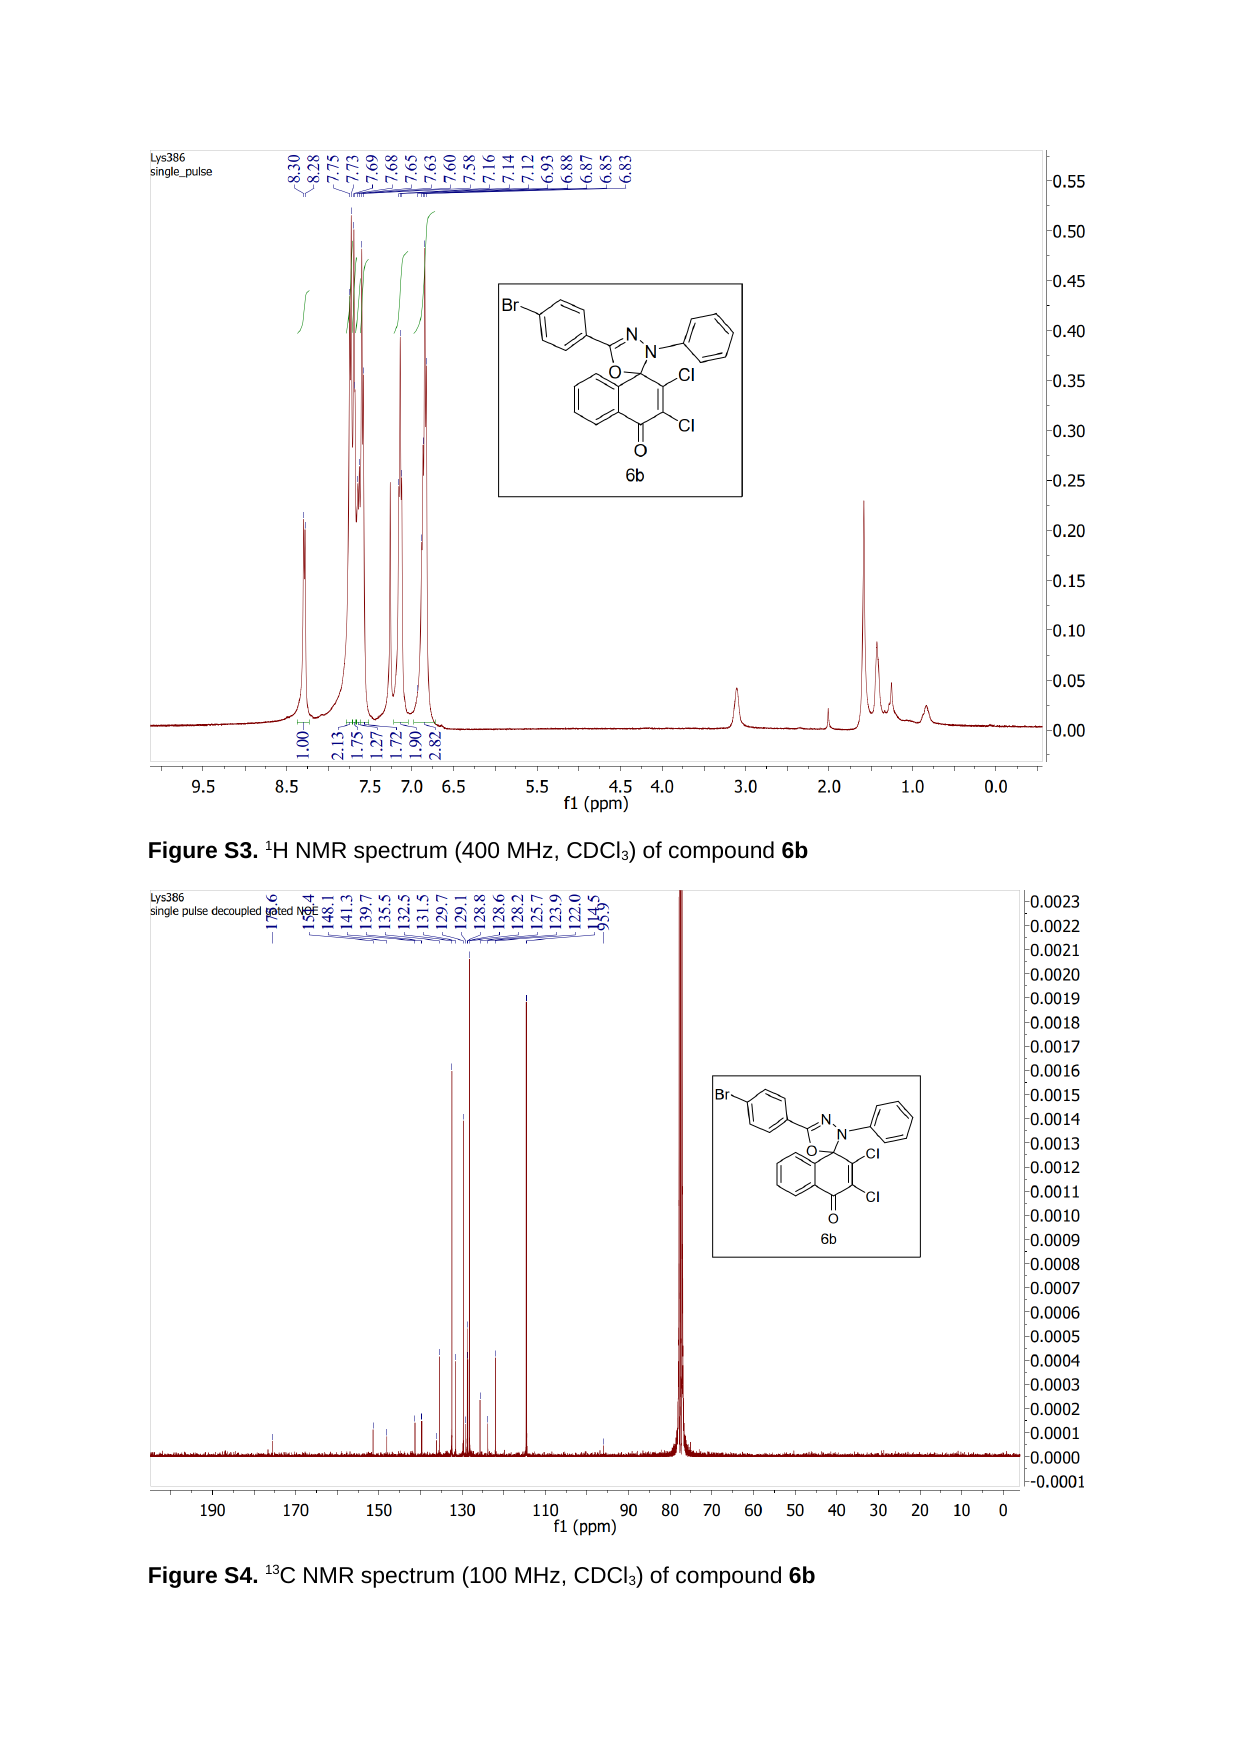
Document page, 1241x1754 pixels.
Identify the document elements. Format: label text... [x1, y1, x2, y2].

picture [147, 147, 1088, 813]
text Figure S4. 13C NMR spectrum (100 MHz, CDCl3) of compound 6b [148, 1562, 1093, 1588]
picture [147, 888, 1088, 1537]
text Figure S3. 1H NMR spectrum (400 MHz, CDCl3) of compound 6b [148, 837, 1093, 864]
